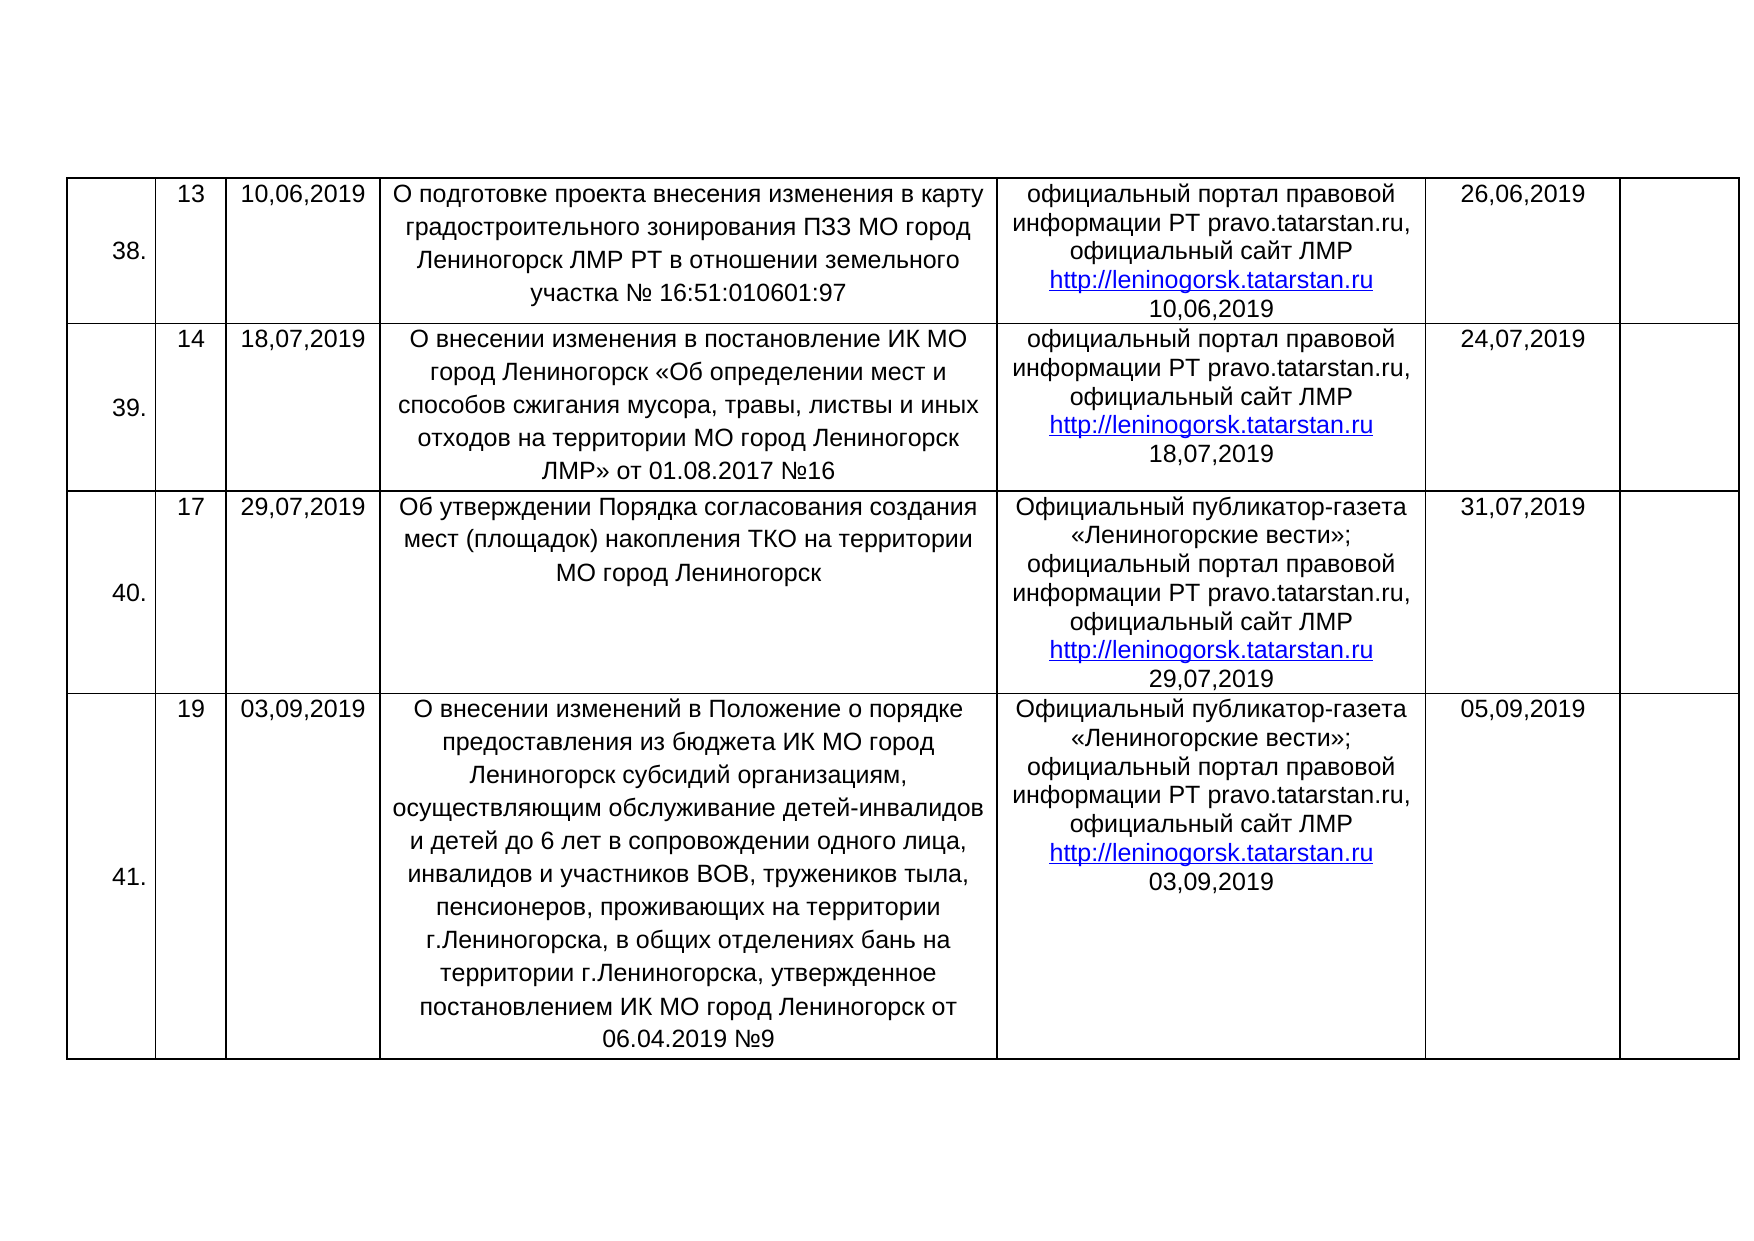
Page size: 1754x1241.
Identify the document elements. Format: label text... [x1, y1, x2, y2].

table_cell официальный портал правовой информации РТ pravo.tatarstan.ru, официальный сайт ЛМР http://leninogorsk.tatarstan.ru 18,07,2019 [998, 324, 1425, 490]
table_cell О внесении изменения в постановление ИК МО город Лениногорск «Об определении мест и способов сжигания мусора, травы, листвы и иных отходов на территории МО город Лениногорск ЛМР» от 01.08.2017 №16 [381, 324, 996, 490]
table_cell [1621, 179, 1738, 322]
table_cell [1621, 694, 1738, 1058]
table_cell [1621, 324, 1738, 490]
table_cell 17 [156, 492, 225, 693]
table_cell Официальный публикатор-газета «Лениногорские вести»; официальный портал правовой информации РТ pravo.tatarstan.ru, официальный сайт ЛМР http://leninogorsk.tatarstan.ru 29,07,2019 [998, 492, 1425, 693]
table_cell О подготовке проекта внесения изменения в карту градостроительного зонирования ПЗЗ МО город Лениногорск ЛМР РТ в отношении земельного участка № 16:51:010601:97 [381, 179, 996, 322]
table_cell 24,07,2019 [1426, 324, 1619, 490]
table_cell официальный портал правовой информации РТ pravo.tatarstan.ru, официальный сайт ЛМР http://leninogorsk.tatarstan.ru 10,06,2019 [998, 179, 1425, 322]
table_cell 10,06,2019 [227, 179, 379, 322]
table_cell [68, 324, 155, 490]
table_cell 18,07,2019 [227, 324, 379, 490]
table_cell 05,09,2019 [1426, 694, 1619, 1058]
table_cell Официальный публикатор-газета «Лениногорские вести»; официальный портал правовой информации РТ pravo.tatarstan.ru, официальный сайт ЛМР http://leninogorsk.tatarstan.ru 03,09,2019 [998, 694, 1425, 1058]
table_cell [68, 179, 155, 322]
table_cell [68, 492, 155, 693]
table_cell 26,06,2019 [1426, 179, 1619, 322]
table_cell 29,07,2019 [227, 492, 379, 693]
table_cell 19 [156, 694, 225, 1058]
table_cell О внесении изменений в Положение о порядке предоставления из бюджета ИК МО город Лениногорск субсидий организациям, осуществляющим обслуживание детей-инвалидов и детей до 6 лет в сопровождении одного лица, инвалидов и участников ВОВ, тружеников тыла, пенсионеров, проживающих на территории г.Лениногорска, в общих отделениях бань на территории г.Лениногорска, утвержденное постановлением ИК МО город Лениногорск от 06.04.2019 №9 [381, 694, 996, 1058]
table_cell 13 [156, 179, 225, 322]
table_cell 14 [156, 324, 225, 490]
table_cell 03,09,2019 [227, 694, 379, 1058]
table_cell Об утверждении Порядка согласования создания мест (площадок) накопления ТКО на территории МО город Лениногорск [381, 492, 996, 693]
table_cell [1621, 492, 1738, 693]
table_cell [68, 694, 155, 1058]
table_cell 31,07,2019 [1426, 492, 1619, 693]
